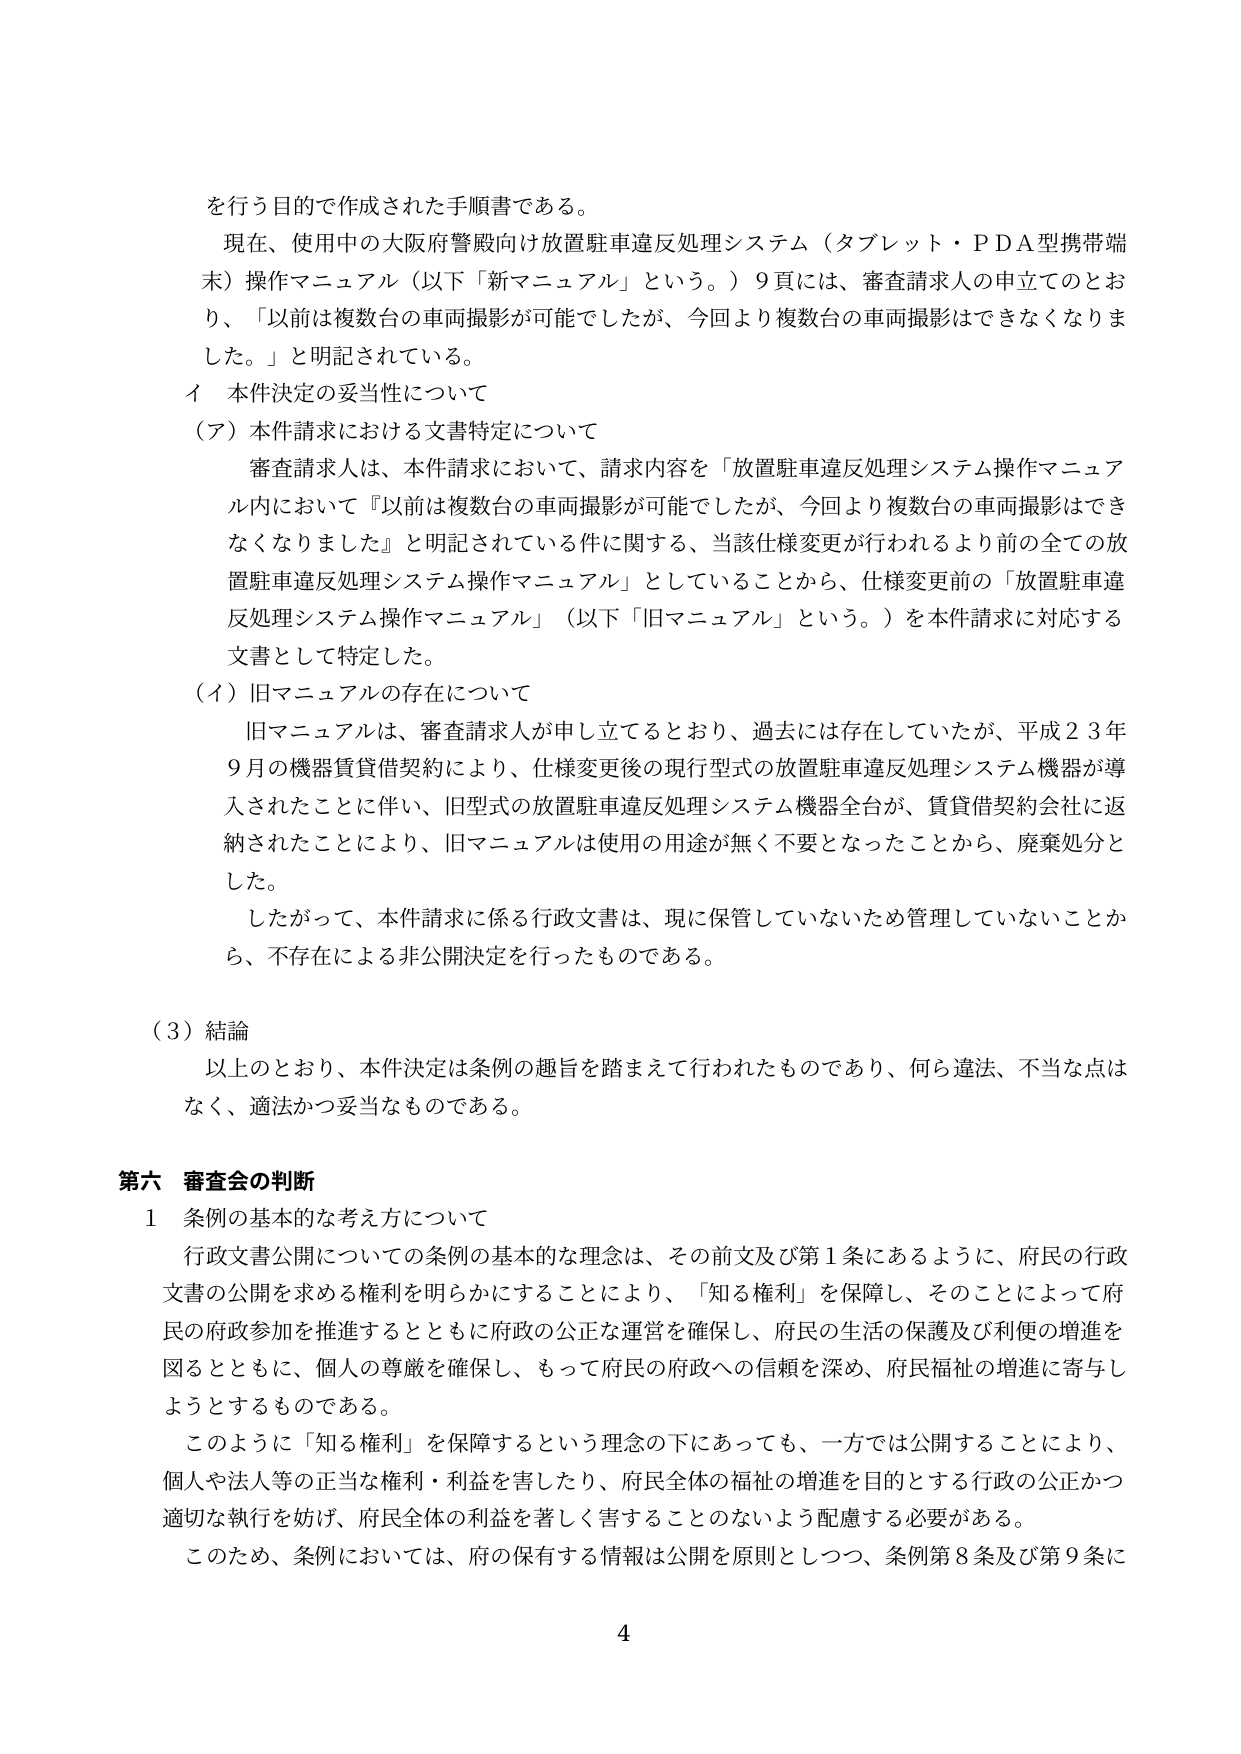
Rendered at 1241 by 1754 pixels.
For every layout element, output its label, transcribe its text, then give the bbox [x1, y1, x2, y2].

text イ 本件決定の妥当性について [118, 374, 1128, 411]
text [206, 186, 1128, 224]
text 審査請求人は、本件請求において、請求内容を「放置駐車違反処理システム操作マニュアル内において『以前は複数台の車両撮影が可能でしたが、今回より複数台の車両撮影はできなくなりました』と明記されている件に関する、当該仕様変更が行われるより前の全ての放置駐車違反処理システム操作マニュアル」としていることから、仕様変更前の「放置駐車違反処理システム操作マニュアル」（以下「旧マニュアル」という。）を本件請求に対応する文書として特定した。 [227, 449, 1128, 674]
text （イ）旧マニュアルの存在について [118, 674, 1128, 711]
text 行政文書公開についての条例の基本的な理念は、その前文及び第１条にあるように、府民の行政文書の公開を求める権利を明らかにすることにより、「知る権利」を保障し、そのことによって府民の府政参加を推進するとともに府政の公正な運営を確保し、府民の生活の保護及び利便の増進を図るとともに、個人の尊厳を確保し、もって府民の府政への信頼を深め、府民福祉の増進に寄与しようとするものである。 [162, 1236, 1128, 1424]
text （３）結論 [140, 1011, 1128, 1049]
text したがって、本件請求に係る行政文書は、現に保管していないため管理していないことから、不存在による非公開決定を行ったものである。 [223, 899, 1128, 974]
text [162, 1536, 1128, 1574]
text （ア）本件請求における文書特定について [118, 411, 1128, 449]
text このように「知る権利」を保障するという理念の下にあっても、一方では公開することにより、個人や法人等の正当な権利・利益を害したり、府民全体の福祉の増進を目的とする行政の公正かつ適切な執行を妨げ、府民全体の利益を著しく害することのないよう配慮する必要がある。 [162, 1424, 1128, 1536]
text 現在、使用中の大阪府警殿向け放置駐車違反処理システム（タブレット・ＰＤＡ型携帯端末）操作マニュアル（以下「新マニュアル」という。）９頁には、審査請求人の申立てのとおり、「以前は複数台の車両撮影が可能でしたが、今回より複数台の車両撮影はできなくなりました。」と明記されている。 [201, 224, 1128, 374]
text 旧マニュアルは、審査請求人が申し立てるとおり、過去には存在していたが、平成２３年９月の機器賃貸借契約により、仕様変更後の現行型式の放置駐車違反処理システム機器が導入されたことに伴い、旧型式の放置駐車違反処理システム機器全台が、賃貸借契約会社に返納されたことにより、旧マニュアルは使用の用途が無く不要となったことから、廃棄処分とした。 [223, 711, 1128, 899]
text １ 条例の基本的な考え方について [118, 1199, 1128, 1236]
text 第六 審査会の判断 [118, 1161, 1128, 1199]
text 以上のとおり、本件決定は条例の趣旨を踏まえて行われたものであり、何ら違法、不当な点はなく、適法かつ妥当なものである。 [184, 1049, 1128, 1124]
